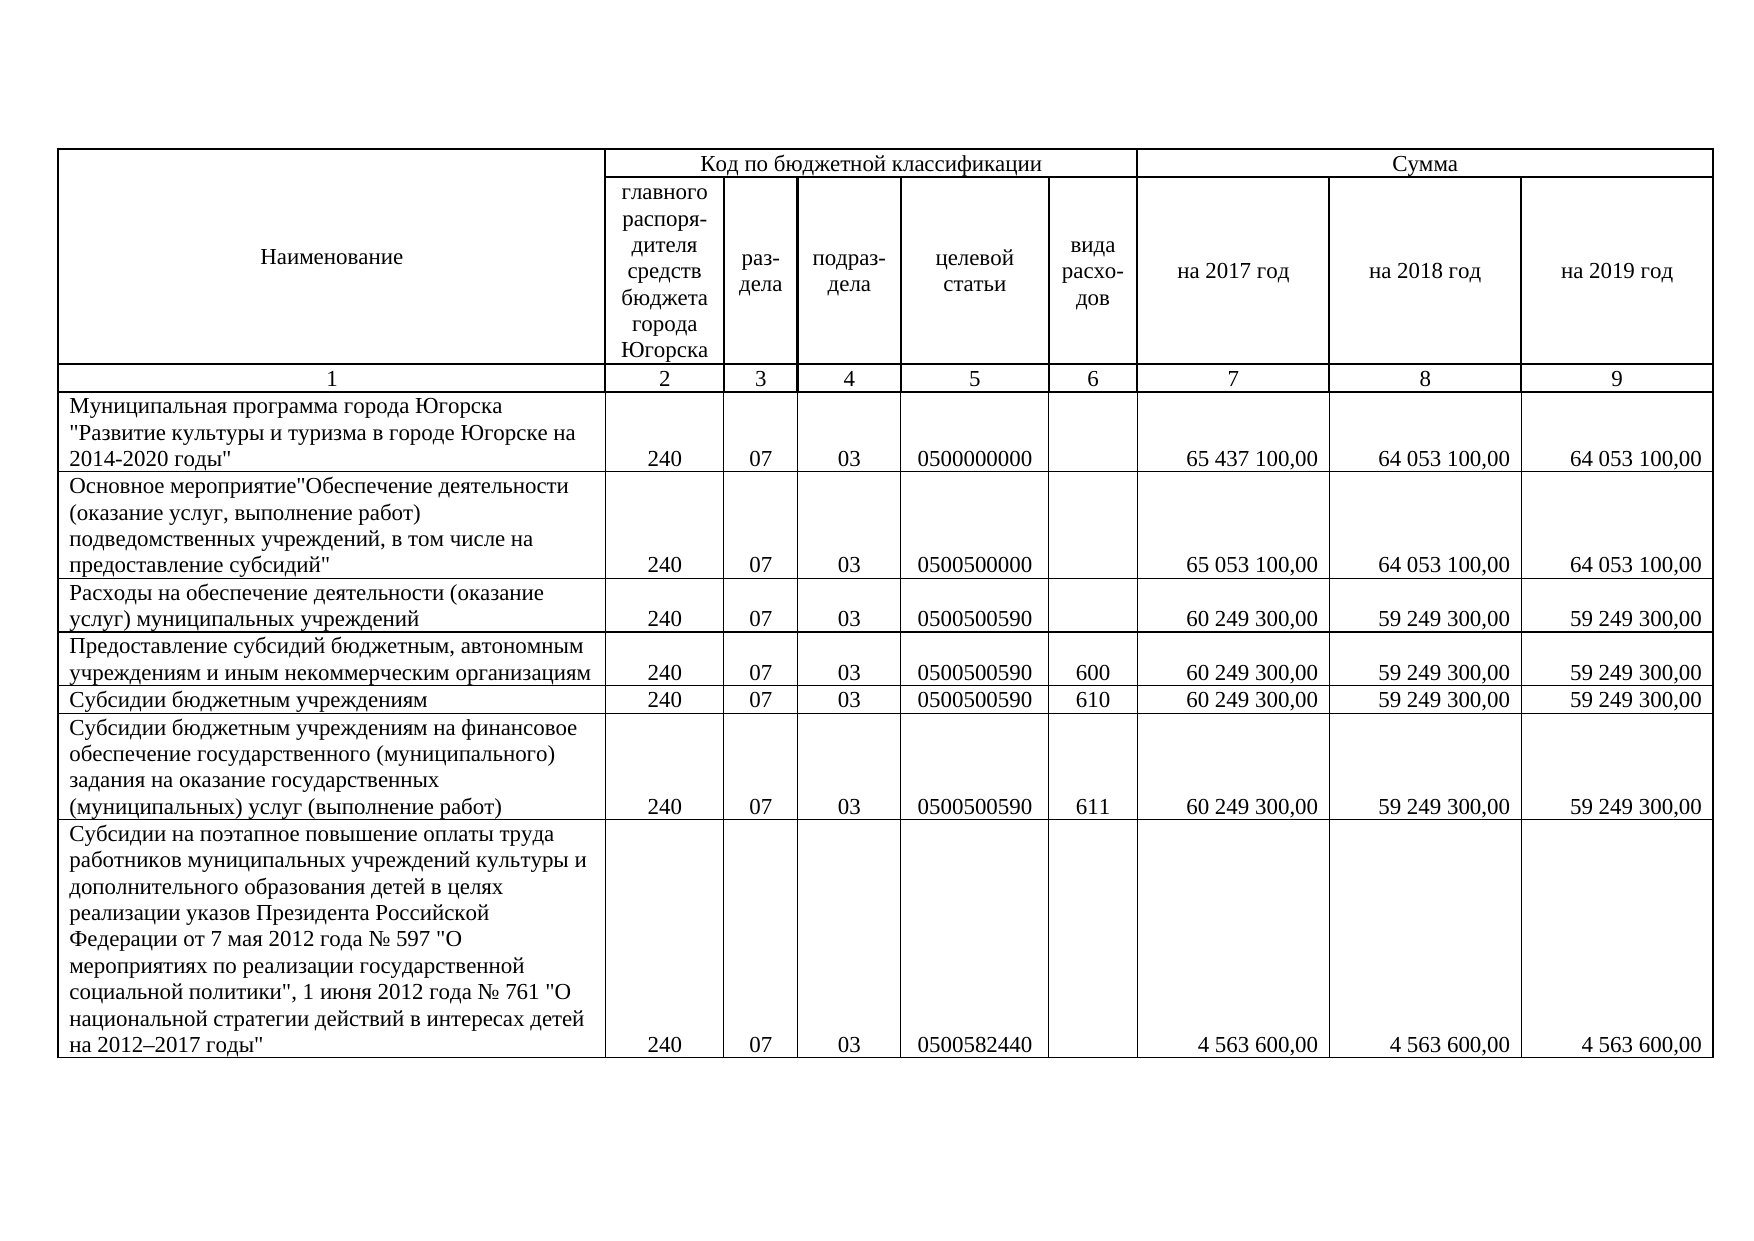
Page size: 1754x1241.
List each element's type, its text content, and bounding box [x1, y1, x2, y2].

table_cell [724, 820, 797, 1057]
table_cell 5 [902, 365, 1048, 391]
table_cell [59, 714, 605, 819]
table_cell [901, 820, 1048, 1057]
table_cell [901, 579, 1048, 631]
table_cell главного распоря-дителя средств бюджета города Югорска [606, 178, 723, 363]
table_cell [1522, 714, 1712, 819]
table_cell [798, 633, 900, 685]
table_header Наименование [59, 150, 604, 363]
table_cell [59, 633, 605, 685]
table_cell на 2019 год [1522, 178, 1712, 363]
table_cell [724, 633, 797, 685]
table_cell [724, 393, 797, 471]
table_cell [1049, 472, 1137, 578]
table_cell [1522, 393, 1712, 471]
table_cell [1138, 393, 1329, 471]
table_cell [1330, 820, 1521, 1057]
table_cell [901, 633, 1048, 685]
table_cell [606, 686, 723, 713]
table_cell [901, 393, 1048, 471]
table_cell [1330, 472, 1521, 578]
table_cell 2 [606, 365, 723, 391]
table_cell раз-дела [725, 178, 796, 363]
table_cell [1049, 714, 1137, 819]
table_cell на 2017 год [1138, 178, 1328, 363]
table_cell 9 [1522, 365, 1712, 391]
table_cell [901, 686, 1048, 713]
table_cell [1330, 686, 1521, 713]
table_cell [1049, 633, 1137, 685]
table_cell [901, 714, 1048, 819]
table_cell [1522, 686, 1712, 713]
table_header Код по бюджетной классификации [606, 150, 1136, 176]
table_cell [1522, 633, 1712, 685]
table_cell на 2018 год [1330, 178, 1520, 363]
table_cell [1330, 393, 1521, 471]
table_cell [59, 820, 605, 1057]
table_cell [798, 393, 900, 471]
table_cell подраз-дела [799, 178, 900, 363]
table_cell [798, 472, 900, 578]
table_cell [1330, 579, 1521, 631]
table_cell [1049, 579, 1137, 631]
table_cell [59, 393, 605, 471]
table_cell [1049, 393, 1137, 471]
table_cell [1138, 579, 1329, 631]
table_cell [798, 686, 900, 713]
table_cell 1 [59, 365, 604, 391]
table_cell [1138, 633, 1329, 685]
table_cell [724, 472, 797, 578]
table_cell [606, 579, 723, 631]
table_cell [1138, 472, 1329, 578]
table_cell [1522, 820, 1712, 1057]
table_cell вида расхо-дов [1050, 178, 1136, 363]
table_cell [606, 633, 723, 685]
table_cell 3 [725, 365, 796, 391]
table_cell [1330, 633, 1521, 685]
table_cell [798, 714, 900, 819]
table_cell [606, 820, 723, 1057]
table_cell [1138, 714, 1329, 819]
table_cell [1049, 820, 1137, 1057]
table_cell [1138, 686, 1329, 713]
table_cell 8 [1330, 365, 1520, 391]
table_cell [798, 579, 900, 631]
table_cell 4 [799, 365, 900, 391]
table_header Сумма [1138, 150, 1712, 176]
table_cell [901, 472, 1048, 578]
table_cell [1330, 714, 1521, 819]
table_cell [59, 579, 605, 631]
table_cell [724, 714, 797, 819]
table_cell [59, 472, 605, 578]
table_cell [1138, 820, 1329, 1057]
table_cell целевой статьи [902, 178, 1048, 363]
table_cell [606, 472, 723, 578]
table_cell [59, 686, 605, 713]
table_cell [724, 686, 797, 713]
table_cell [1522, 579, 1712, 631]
table_cell 7 [1138, 365, 1328, 391]
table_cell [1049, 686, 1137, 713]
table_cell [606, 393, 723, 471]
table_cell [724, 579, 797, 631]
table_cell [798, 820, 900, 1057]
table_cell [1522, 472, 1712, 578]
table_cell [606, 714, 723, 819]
table_cell 6 [1050, 365, 1136, 391]
